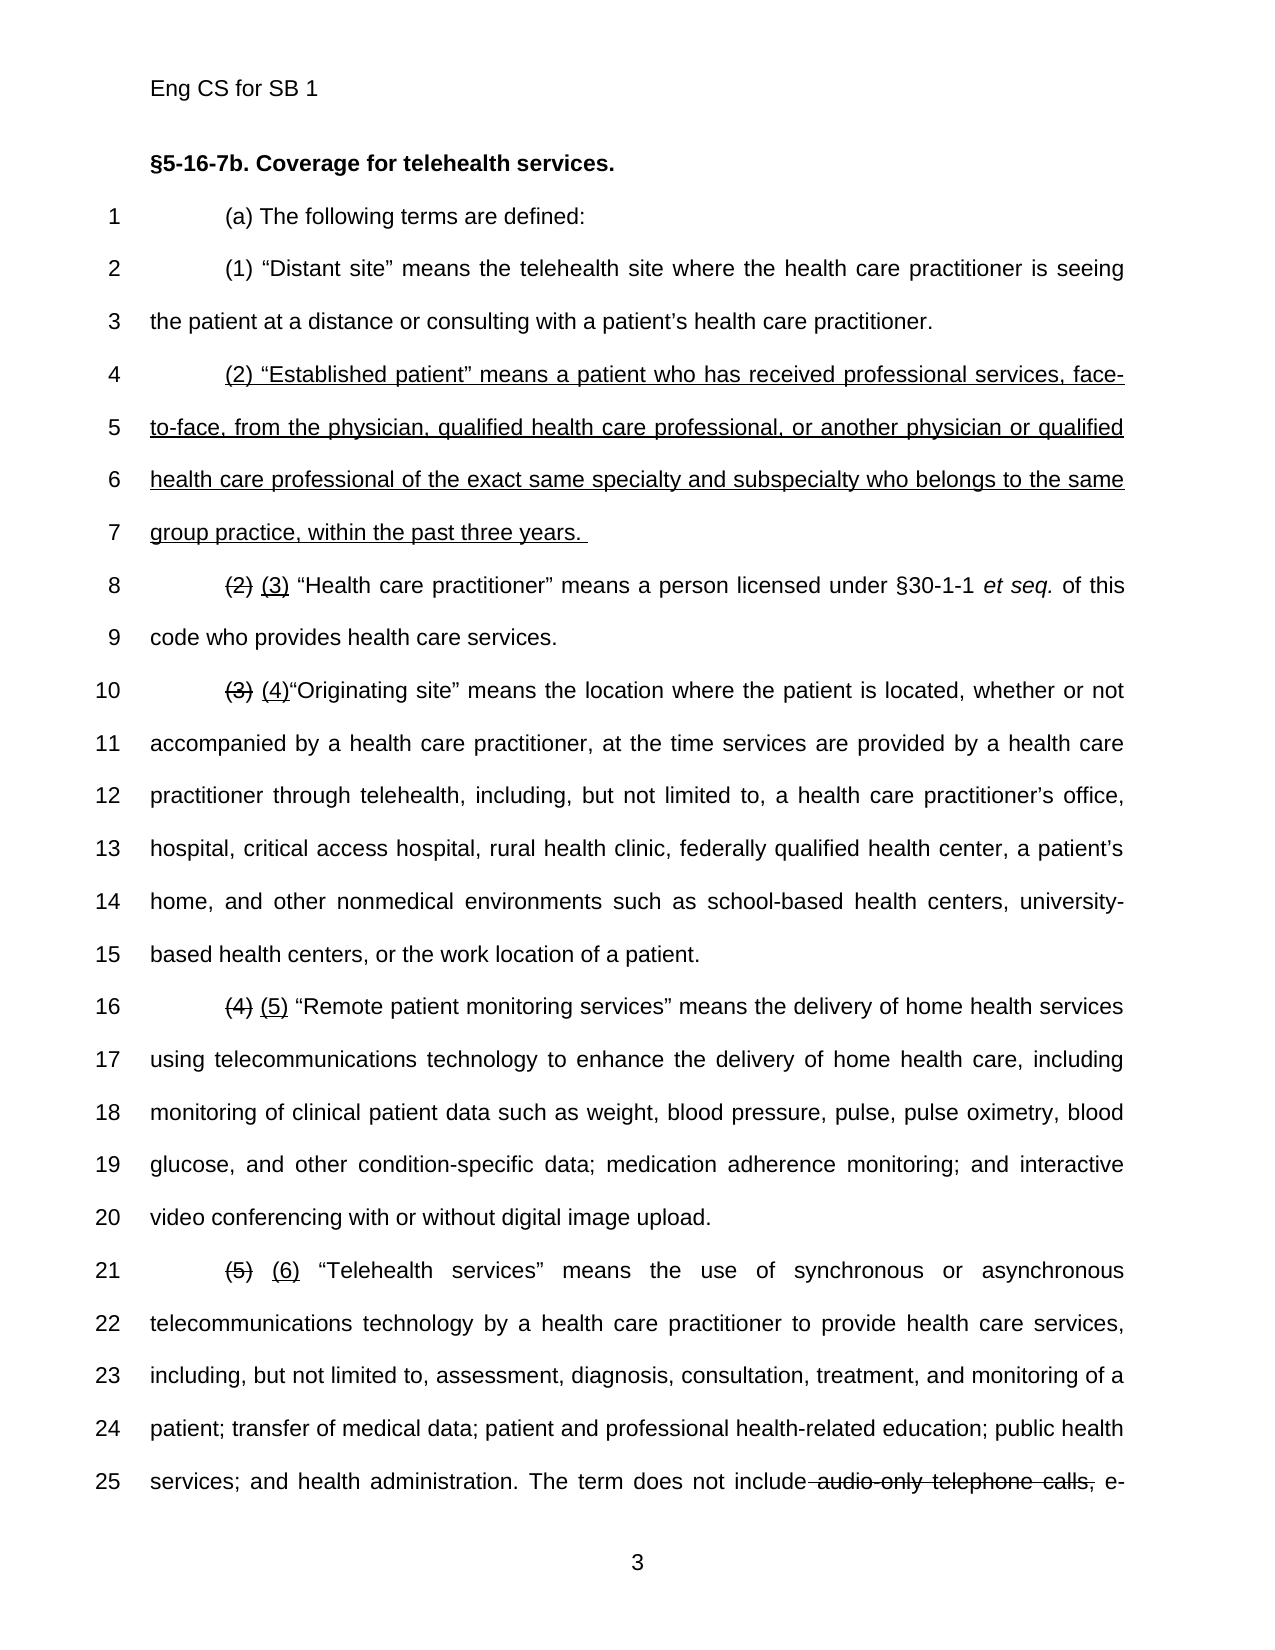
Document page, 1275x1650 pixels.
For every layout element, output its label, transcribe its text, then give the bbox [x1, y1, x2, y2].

text (a) The following terms are defined: [150, 203, 1125, 229]
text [150, 1257, 1125, 1494]
text (1) “Distant site” means the telehealth site where the health care practitioner is seeing the patient at a distance or consulting with a patient’s health care practitioner. [150, 255, 1125, 334]
subtitle §5-16-7b. Coverage for telehealth services. [150, 150, 1125, 176]
text (4) (5) “Remote patient monitoring services” means the delivery of home health services using telecommunications technology to enhance the delivery of home health care, including monitoring of clinical patient data such as weight, blood pressure, pulse, pulse oximetry, blood glucose, and other condition-specific data; medication adherence monitoring; and interactive video conferencing with or without digital image upload. [150, 993, 1125, 1231]
text (2) “Established patient” means a patient who has received professional services, face-to-face, from the physician, qualified health care professional, or another physician or qualified health care professional of the exact same specialty and subspecialty who belongs to the same group practice, within the past three years. [150, 361, 1125, 489]
text (3) (4)“Originating site” means the location where the patient is located, whether or not accompanied by a health care practitioner, at the time services are provided by a health care practitioner through telehealth, including, but not limited to, a health care practitioner’s office, hospital, critical access hospital, rural health clinic, federally qualified health center, a patient’s home, and other nonmedical environments such as school-based health centers, university-based health centers, or the work location of a patient. [150, 677, 1125, 967]
text (2) “Established patient” means a patient who has received professional services, face-to-face, from the physician, qualified health care professional, or another physician or qualified health care professional of the exact same specialty and subspecialty who belongs to the same group practice, within the past three years. [150, 490, 1125, 545]
text (2) (3) “Health care practitioner” means a person licensed under §30-1-1 et seq. of this code who provides health care services. [150, 572, 1125, 651]
